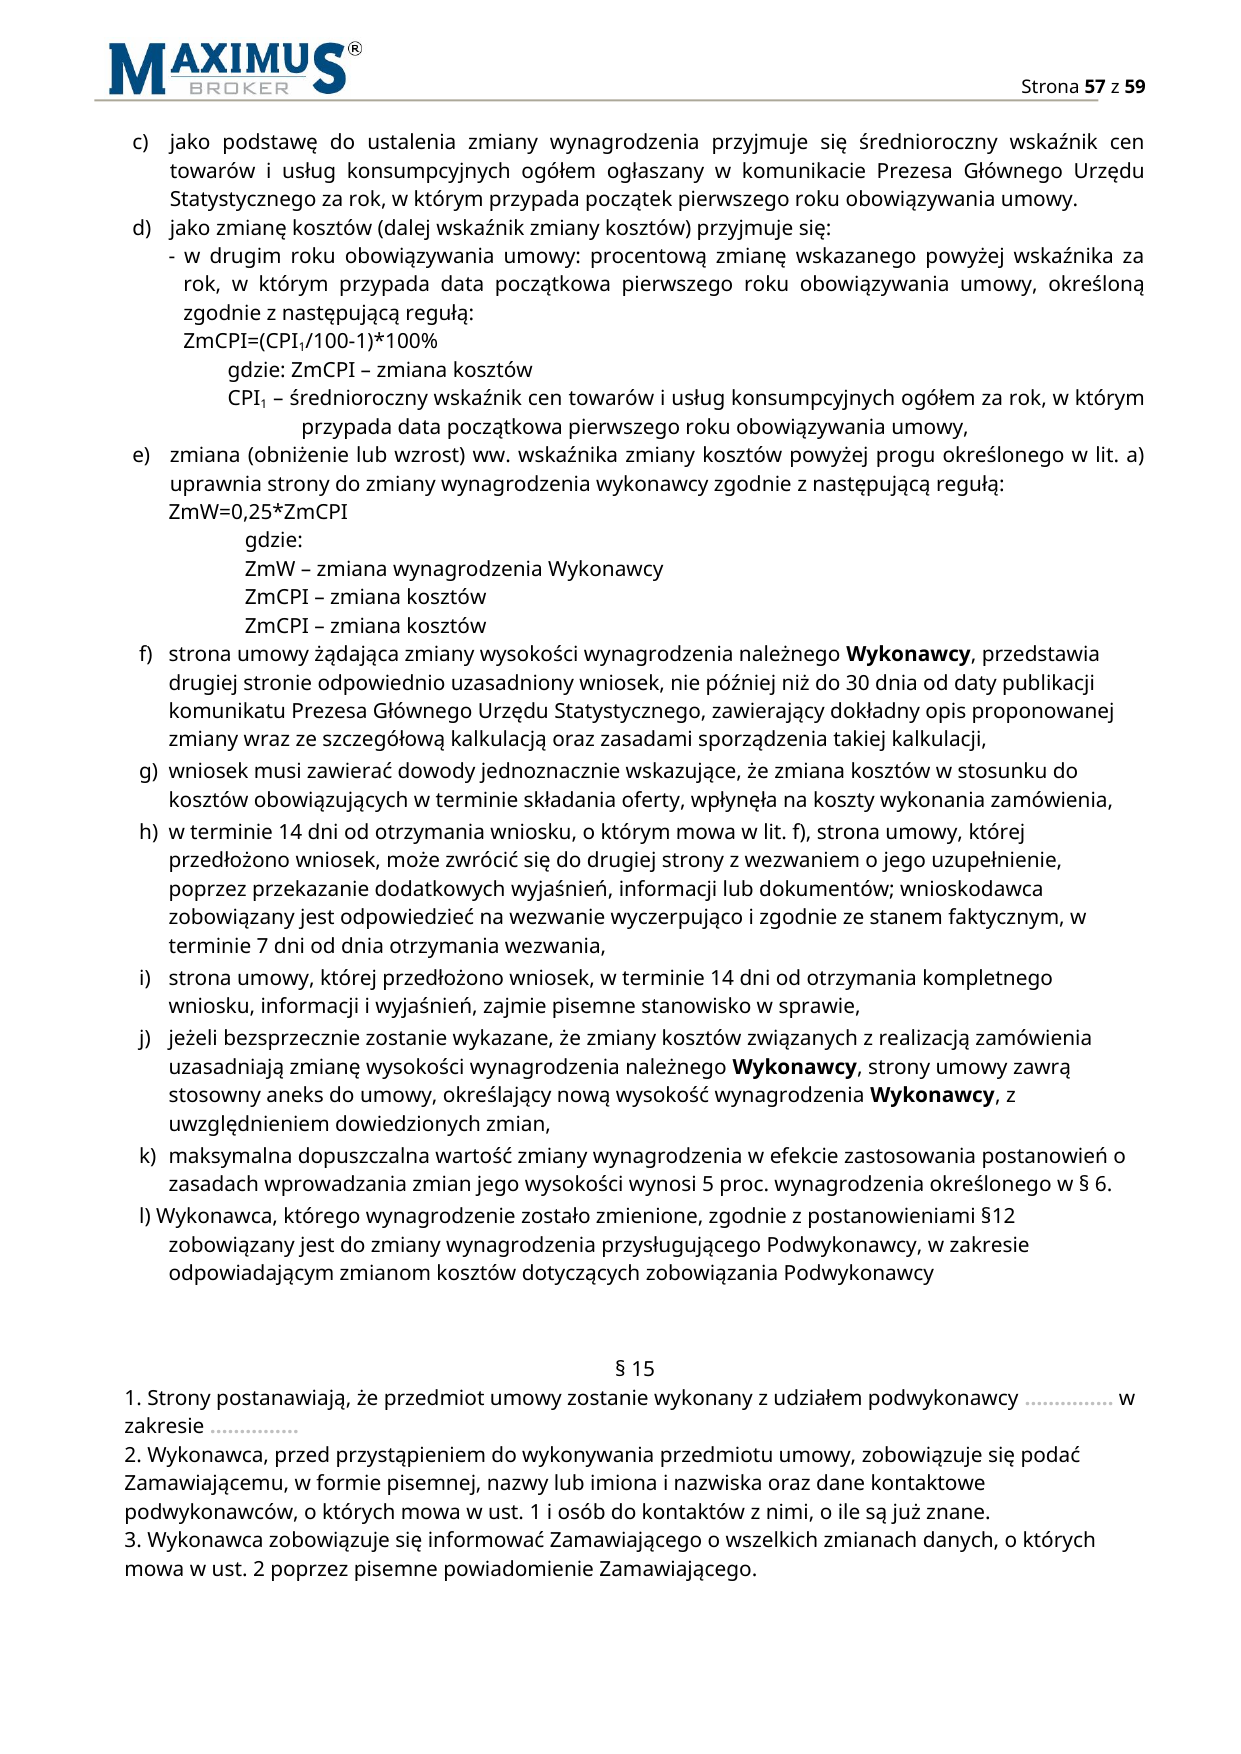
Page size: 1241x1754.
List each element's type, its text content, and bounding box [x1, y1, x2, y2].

text i) strona umowy, której przedłożono wniosek, w terminie 14 dni od otrzymania kompletnego wniosku, informacji i wyjaśnień, zajmie pisemne stanowisko w sprawie, [139, 963, 1146, 1020]
list ZmCPI – zmiana kosztów [244, 611, 1146, 639]
text k) maksymalna dopuszczalna wartość zmiany wynagrodzenia w efekcie zastosowania postanowień o zasadach wprowadzania zmian jego wysokości wynosi 5 proc. wynagrodzenia określonego w § 6. [139, 1141, 1146, 1198]
text l) Wykonawca, którego wynagrodzenie zostało zmienione, zgodnie z postanowieniami §12 zobowiązany jest do zmiany wynagrodzenia przysługującego Podwykonawcy, w zakresie odpowiadającym zmianom kosztów dotyczących zobowiązania Podwykonawcy [139, 1201, 1146, 1287]
list zmiana (obniżenie lub wzrost) ww. wskaźnika zmiany kosztów powyżej progu określonego w lit. a) uprawnia strony do zmiany wynagrodzenia wykonawcy zgodnie z następującą regułą: [132, 440, 1146, 497]
text 1. Strony postanawiają, że przedmiot umowy zostanie wykonany z udziałem podwykonawcy …………… w zakresie …………… [124, 1383, 1146, 1440]
list jako podstawę do ustalenia zmiany wynagrodzenia przyjmuje się średnioroczny wskaźnik cen towarów i usług konsumpcyjnych ogółem ogłaszany w komunikacie Prezesa Głównego Urzędu Statystycznego za rok, w którym przypada początek pierwszego roku obowiązywania umowy. [132, 127, 1146, 213]
list jako zmianę kosztów (dalej wskaźnik zmiany kosztów) przyjmuje się: [132, 213, 1146, 241]
text 3. Wykonawca zobowiązuje się informować Zamawiającego o wszelkich zmianach danych, o których mowa w ust. 2 poprzez pisemne powiadomienie Zamawiającego. [124, 1525, 1146, 1582]
text h) w terminie 14 dni od otrzymania wniosku, o którym mowa w lit. f), strona umowy, której przedłożono wniosek, może zwrócić się do drugiej strony z wezwaniem o jego uzupełnienie, poprzez przekazanie dodatkowych wyjaśnień, informacji lub dokumentów; wnioskodawca zobowiązany jest odpowiedzieć na wezwanie wyczerpująco i zgodnie ze stanem faktycznym, w terminie 7 dni od dnia otrzymania wezwania, [139, 817, 1146, 959]
list ZmW=0,25*ZmCPI [168, 497, 1146, 526]
text CPI1 – średnioroczny wskaźnik cen towarów i usług konsumpcyjnych ogółem za rok, w którym przypada data początkowa pierwszego roku obowiązywania umowy, [227, 383, 1146, 440]
text - w drugim roku obowiązywania umowy: procentową zmianę wskazanego powyżej wskaźnika za rok, w którym przypada data początkowa pierwszego roku obowiązywania umowy, określoną zgodnie z następującą regułą: [168, 241, 1146, 326]
list ZmCPI – zmiana kosztów [244, 582, 1146, 611]
picture [103, 37, 368, 99]
text j) jeżeli bezsprzecznie zostanie wykazane, że zmiany kosztów związanych z realizacją zamówienia uzasadniają zmianę wysokości wynagrodzenia należnego Wykonawcy, strony umowy zawrą stosowny aneks do umowy, określający nową wysokość wynagrodzenia Wykonawcy, z uwzględnieniem dowiedzionych zmian, [139, 1023, 1146, 1137]
text § 15 [124, 1354, 1146, 1383]
list ZmW – zmiana wynagrodzenia Wykonawcy [244, 554, 1146, 582]
list gdzie: [244, 526, 1146, 554]
text 2. Wykonawca, przed przystąpieniem do wykonywania przedmiotu umowy, zobowiązuje się podać Zamawiającemu, w formie pisemnej, nazwy lub imiona i nazwiska oraz dane kontaktowe podwykonawców, o których mowa w ust. 1 i osób do kontaktów z nimi, o ile są już znane. [124, 1440, 1146, 1525]
text gdzie: ZmCPI – zmiana kosztów [227, 355, 1146, 383]
text g) wniosek musi zawierać dowody jednoznacznie wskazujące, że zmiana kosztów w stosunku do kosztów obowiązujących w terminie składania oferty, wpłynęła na koszty wykonania zamówienia, [139, 757, 1146, 813]
text ZmCPI=(CPI1/100-1)*100% [183, 326, 1146, 355]
text f) strona umowy żądająca zmiany wysokości wynagrodzenia należnego Wykonawcy, przedstawia drugiej stronie odpowiednio uzasadniony wniosek, nie później niż do 30 dnia od daty publikacji komunikatu Prezesa Głównego Urzędu Statystycznego, zawierający dokładny opis proponowanej zmiany wraz ze szczegółową kalkulacją oraz zasadami sporządzenia takiej kalkulacji, [139, 639, 1146, 753]
